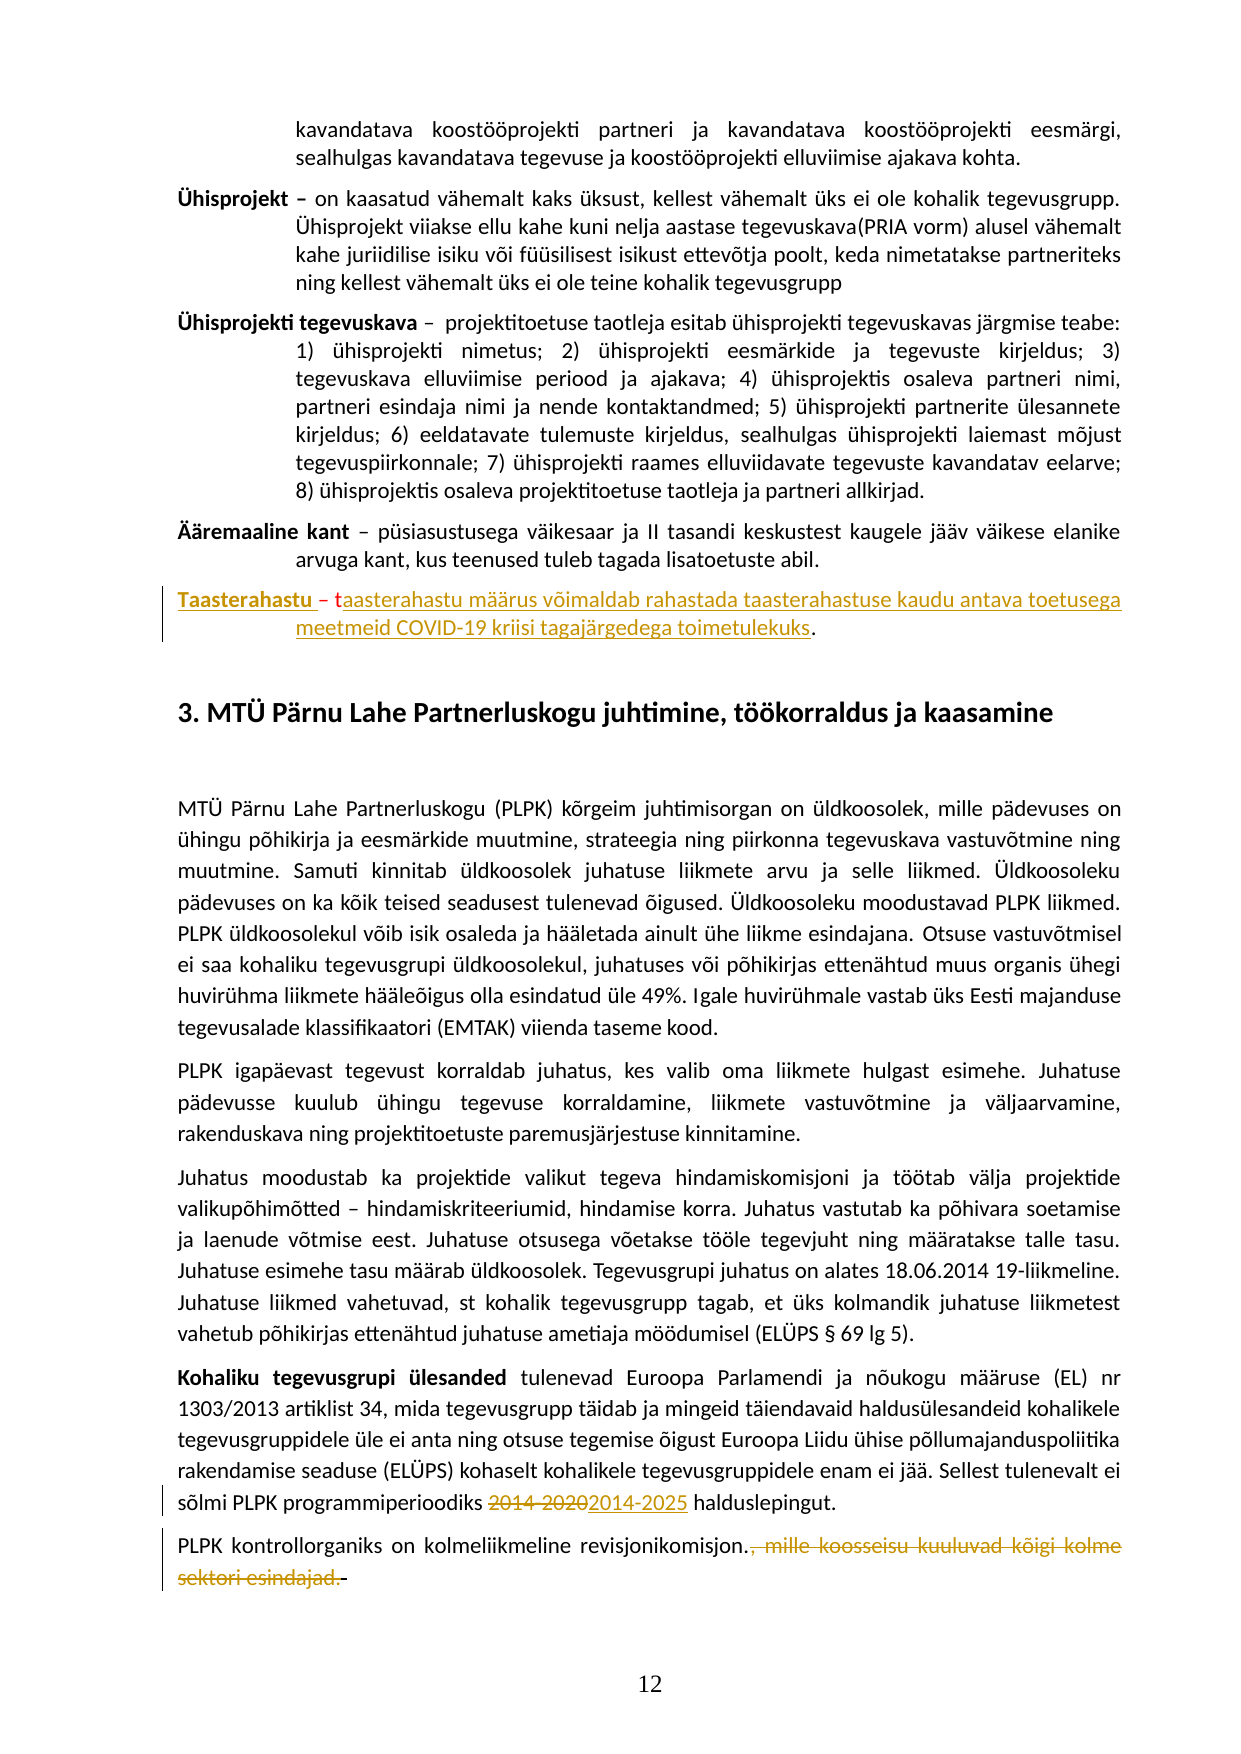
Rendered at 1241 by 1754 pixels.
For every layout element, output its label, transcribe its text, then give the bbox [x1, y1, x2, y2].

text Ääremaaline kant – püsiasustusega väikesaar ja II tasandi keskustest kaugele jääv väikese elanike arvuga kant, kus teenused tuleb tagada lisatoetuste abil. [177, 517, 1122, 573]
text PLPK kontrollorganiks on kolmeliikmeline revisjonikomisjon. [177, 1528, 1122, 1591]
text MTÜ Pärnu Lahe Partnerluskogu (PLPK) kõrgeim juhtimisorgan on üldkoosolek, mille pädevuses on ühingu põhikirja ja eesmärkide muutmine, strateegia ning piirkonna tegevuskava vastuvõtmine ning muutmine. Samuti kinnitab üldkoosolek juhatuse liikmete arvu ja selle liikmed. Üldkoosoleku pädevuses on ka kõik teised seadusest tulenevad õigused. Üldkoosoleku moodustavad PLPK liikmed. PLPK üldkoosolekul võib isik osaleda ja hääletada ainult ühe liikme esindajana. Otsuse vastuvõtmisel ei saa kohaliku tegevusgrupi üldkoosolekul, juhatuses või põhikirjas ettenähtud muus organis ühegi huvirühma liikmete hääleõigus olla esindatud üle 49%. Igale huvirühmale vastab üks Eesti majanduse tegevusalade klassifikaatori (EMTAK) viienda taseme kood. [177, 791, 1122, 1041]
text Juhatus moodustab ka projektide valikut tegeva hindamiskomisjoni ja töötab välja projektide valikupõhimõtted – hindamiskriteeriumid, hindamise korra. Juhatus vastutab ka põhivara soetamise ja laenude võtmise eest. Juhatuse otsusega võetakse tööle tegevjuht ning määratakse talle tasu. Juhatuse esimehe tasu määrab üldkoosolek. Tegevusgrupi juhatus on alates 18.06.2014 19-liikmeline. Juhatuse liikmed vahetuvad, st kohalik tegevusgrupp tagab, et üks kolmandik juhatuse liikmetest vahetub põhikirjas ettenähtud juhatuse ametiaja möödumisel (ELÜPS § 69 lg 5). [177, 1159, 1122, 1347]
text Kohaliku tegevusgrupi ülesanded tulenevad Euroopa Parlamendi ja nõukogu määruse (EL) nr 1303/2013 artiklist 34, mida tegevusgrupp täidab ja mingeid täiendavaid haldusülesandeid kohalikele tegevusgruppidele üle ei anta ning otsuse tegemise õigust Euroopa Liidu ühise põllumajanduspoliitika rakendamise seaduse (ELÜPS) kohaselt kohalikele tegevusgruppidele enam ei jää. Sellest tulenevalt ei sõlmi PLPK programmiperioodiks halduslepingut. [177, 1359, 1122, 1516]
list 3. MTÜ Pärnu Lahe Partnerluskogu juhtimine, töökorraldus ja kaasamine [177, 694, 1122, 730]
text – t. [177, 586, 1122, 642]
text Ühisprojekti tegevuskava – projektitoetuse taotleja esitab ühisprojekti tegevuskavas järgmise teabe: 1) ühisprojekti nimetus; 2) ühisprojekti eesmärkide ja tegevuste kirjeldus; 3) tegevuskava elluviimise periood ja ajakava; 4) ühisprojektis osaleva partneri nimi, partneri esindaja nimi ja nende kontaktandmed; 5) ühisprojekti partnerite ülesannete kirjeldus; 6) eeldatavate tulemuste kirjeldus, sealhulgas ühisprojekti laiemast mõjust tegevuspiirkonnale; 7) ühisprojekti raames elluviidavate tegevuste kavandatav eelarve; 8) ühisprojektis osaleva projektitoetuse taotleja ja partneri allkirjad. [177, 308, 1122, 504]
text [177, 115, 1122, 171]
text Ühisprojekt – on kaasatud vähemalt kaks üksust, kellest vähemalt üks ei ole kohalik tegevusgrupp. Ühisprojekt viiakse ellu kahe kuni nelja aastase tegevuskava(PRIA vorm) alusel vähemalt kahe juriidilise isiku või füüsilisest isikust ettevõtja poolt, keda nimetatakse partneriteks ning kellest vähemalt üks ei ole teine kohalik tegevusgrupp [177, 184, 1122, 296]
text PLPK igapäevast tegevust korraldab juhatus, kes valib oma liikmete hulgast esimehe. Juhatuse pädevusse kuulub ühingu tegevuse korraldamine, liikmete vastuvõtmine ja väljaarvamine, rakenduskava ning projektitoetuste paremusjärjestuse kinnitamine. [177, 1053, 1122, 1147]
